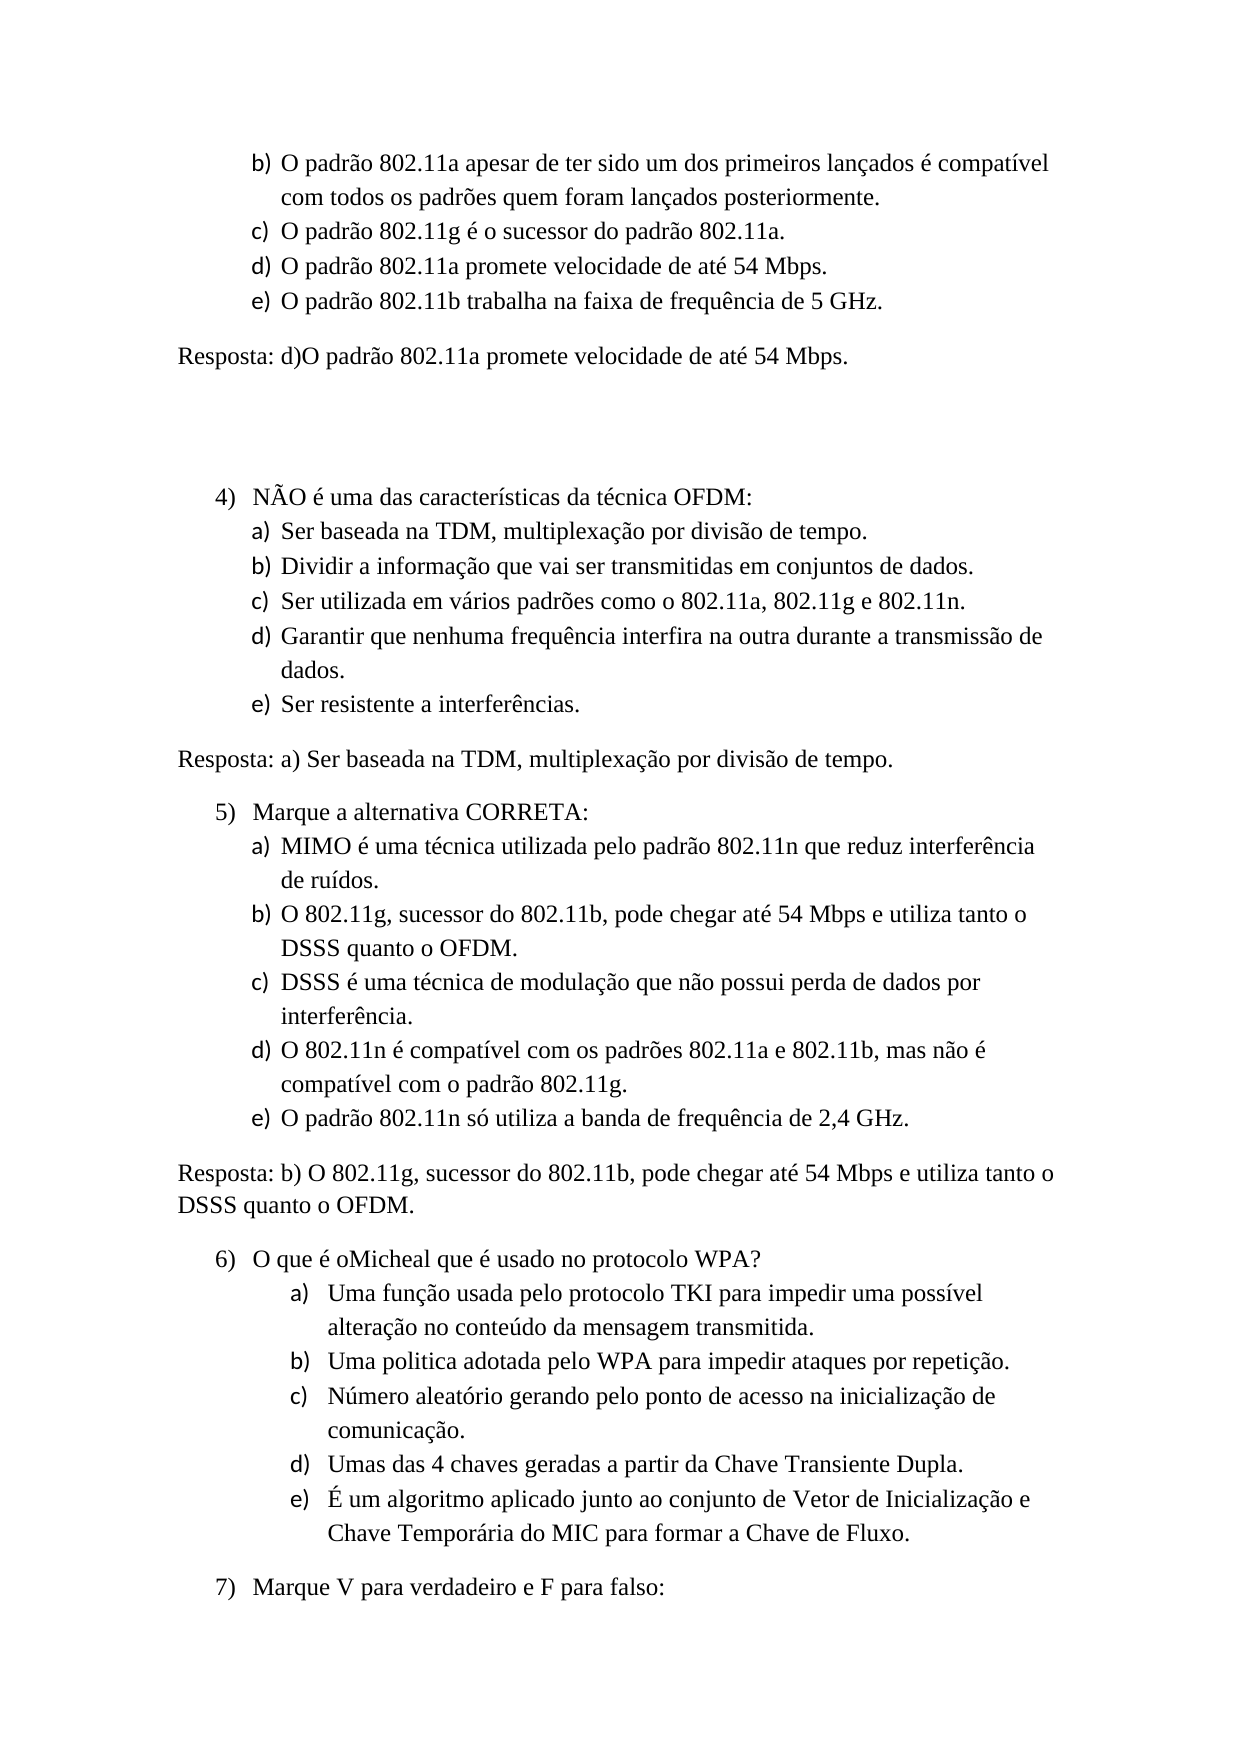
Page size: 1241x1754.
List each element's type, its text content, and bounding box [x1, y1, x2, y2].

list O que é oMicheal que é usado no protocolo WPA? [215, 1244, 1063, 1273]
list DSSS é uma técnica de modulação que não possui perda de dados por interferência. [251, 966, 1063, 1030]
list O padrão 802.11g é o sucessor do padrão 802.11a. [251, 215, 1063, 246]
list Dividir a informação que vai ser transmitidas em conjuntos de dados. [251, 550, 1063, 581]
list Uma função usada pelo protocolo TKI para impedir uma possível alteração no conteúdo da mensagem transmitida. [290, 1277, 1063, 1341]
list NÃO é uma das características da técnica OFDM: [215, 482, 1063, 511]
list MIMO é uma técnica utilizada pelo padrão 802.11n que reduz interferência de ruídos. [251, 831, 1063, 894]
list O padrão 802.11n só utiliza a banda de frequência de 2,4 GHz. [251, 1102, 1063, 1132]
list Uma politica adotada pelo WPA para impedir ataques por repetição. [290, 1345, 1063, 1376]
list Número aleatório gerando pelo ponto de acesso na inicialização de comunicação. [290, 1380, 1063, 1444]
list Ser resistente a interferências. [251, 688, 1063, 718]
list Ser baseada na TDM, multiplexação por divisão de tempo. [251, 515, 1063, 546]
text Resposta: d)O padrão 802.11a promete velocidade de até 54 Mbps. [177, 341, 1063, 370]
list O 802.11n é compatível com os padrões 802.11a e 802.11b, mas não é compatível com o padrão 802.11g. [251, 1034, 1063, 1097]
list O padrão 802.11b trabalha na faixa de frequência de 5 GHz. [251, 285, 1063, 316]
list Ser utilizada em vários padrões como o 802.11a, 802.11g e 802.11n. [251, 585, 1063, 616]
list Marque a alternativa CORRETA: [215, 797, 1063, 826]
list Umas das 4 chaves geradas a partir da Chave Transiente Dupla. [290, 1448, 1063, 1479]
list O padrão 802.11a promete velocidade de até 54 Mbps. [251, 250, 1063, 281]
list Garantir que nenhuma frequência interfira na outra durante a transmissão de dados. [251, 620, 1063, 683]
list O 802.11g, sucessor do 802.11b, pode chegar até 54 Mbps e utiliza tanto o DSSS quanto o OFDM. [251, 898, 1063, 962]
list Marque V para verdadeiro e F para falso: [215, 1572, 1063, 1601]
text Resposta: a) Ser baseada na TDM, multiplexação por divisão de tempo. [177, 744, 1063, 772]
list É um algoritmo aplicado junto ao conjunto de Vetor de Inicialização e Chave Temporária do MIC para formar a Chave de Fluxo. [290, 1483, 1063, 1547]
text Resposta: b) O 802.11g, sucessor do 802.11b, pode chegar até 54 Mbps e utiliza tanto o DSSS quanto o OFDM. [177, 1158, 1063, 1219]
list O padrão 802.11a apesar de ter sido um dos primeiros lançados é compatível com todos os padrões quem foram lançados posteriormente. [251, 148, 1063, 211]
